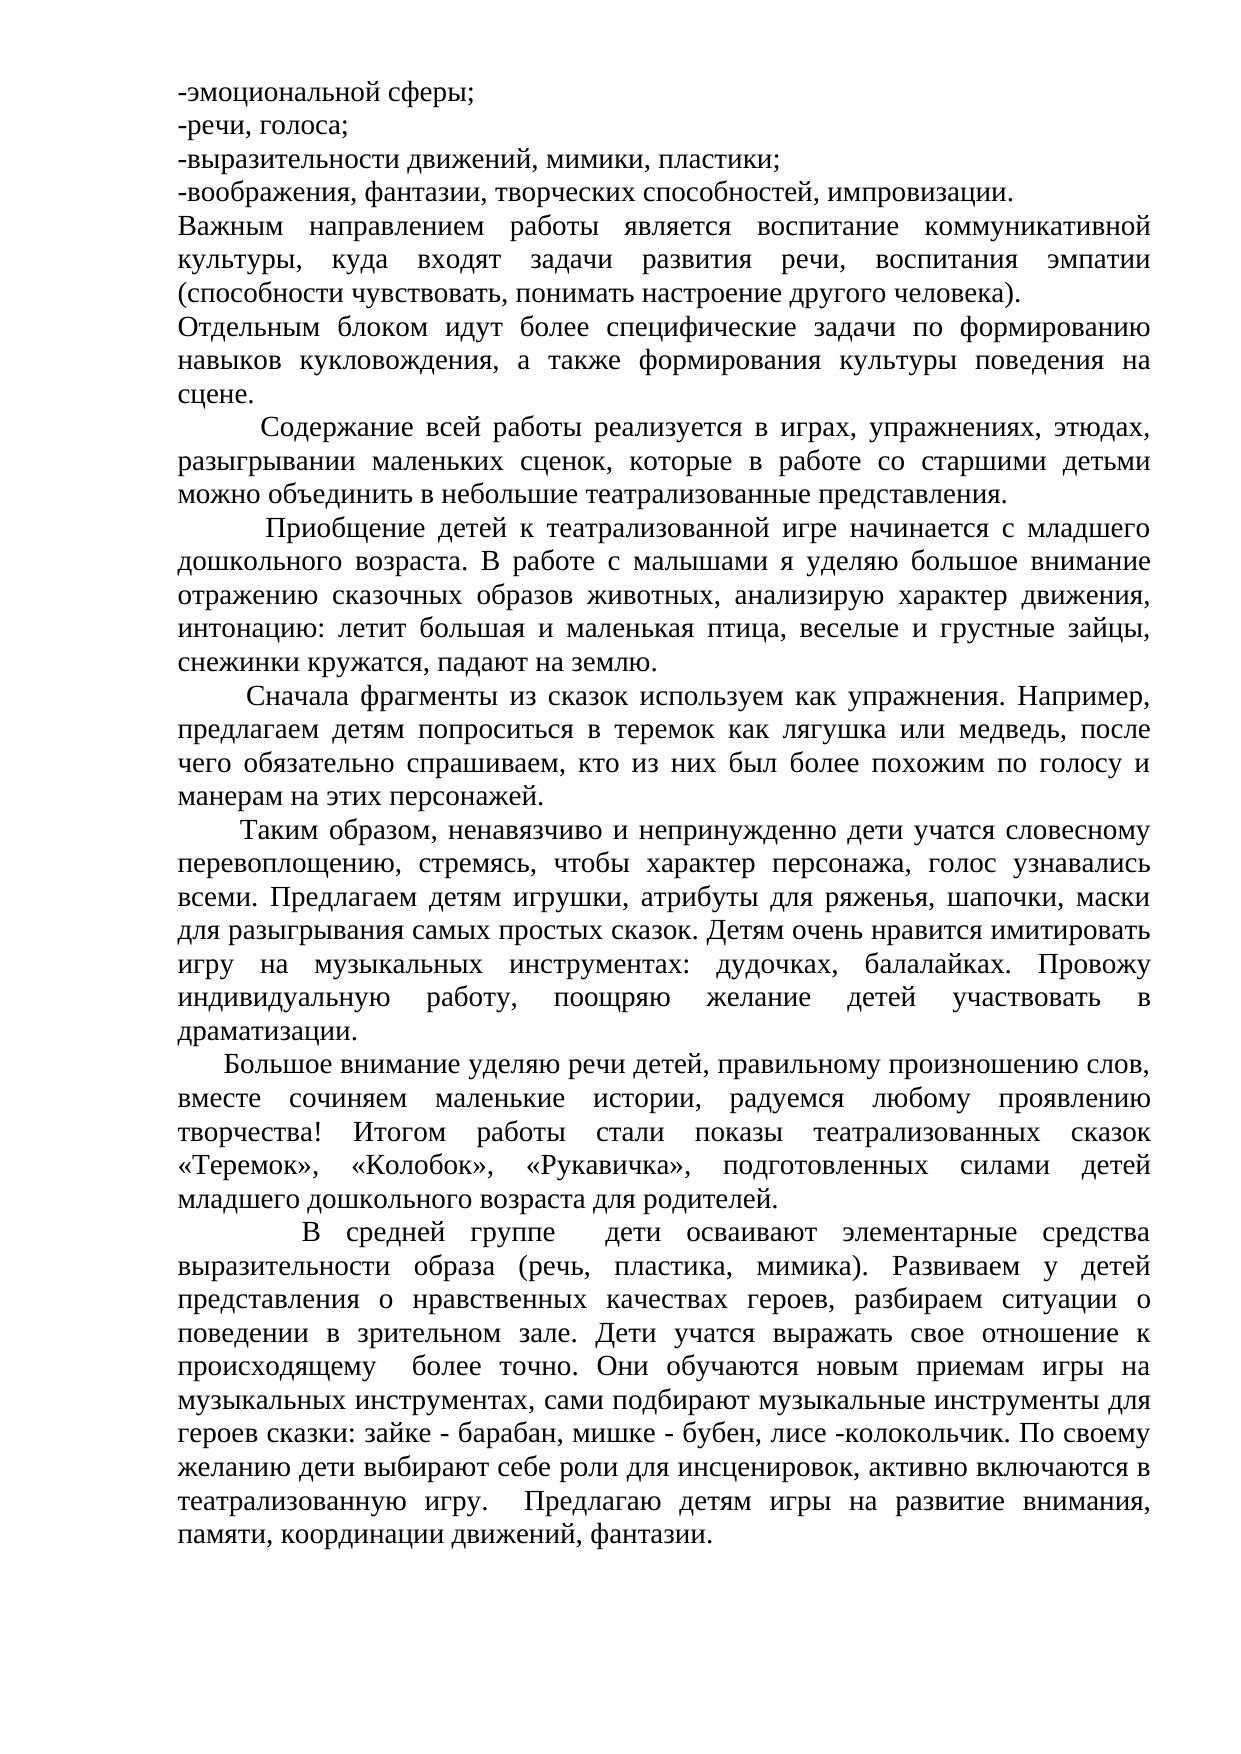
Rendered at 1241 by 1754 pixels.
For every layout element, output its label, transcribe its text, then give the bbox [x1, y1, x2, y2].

text Таким образом, ненавязчиво и непринужденно дети учатся словесному перевоплощению, стремясь, чтобы характер персонажа, голос узнавались всеми. Предлагаем детям игрушки, атрибуты для ряженья, шапочки, маски для разыгрывания самых простых сказок. Детям очень нравится имитировать игру на музыкальных инструментах: дудочках, балалайках. Провожу индивидуальную работу, поощряю желание детей участвовать в драматизации. [177, 812, 1152, 1047]
text -выразительности движений, мимики, пластики; [177, 141, 1152, 174]
text Большое внимание уделяю речи детей, правильному произношению слов, вместе сочиняем маленькие истории, радуемся любому проявлению творчества! Итогом работы стали показы театрализованных сказок «Теремок», «Колобок», «Рукавичка», подготовленных силами детей младшего дошкольного возраста для родителей. [177, 1047, 1152, 1214]
text В средней группе дети осваивают элементарные средства выразительности образа (речь, пластика, мимика). Развиваем у детей представления о нравственных качествах героев, разбираем ситуации о поведении в зрительном зале. Дети учатся выражать свое отношение к происходящему более точно. Они обучаются новым приемам игры на музыкальных инструментах, сами подбирают музыкальные инструменты для героев сказки: зайке - барабан, мишке - бубен, лисе -колокольчик. По своему желанию дети выбирают себе роли для инсценировок, активно включаются в театрализованную игру. Предлагаю детям игры на развитие внимания, памяти, координации движений, фантазии. [177, 1214, 1152, 1550]
text -речи, голоса; [177, 107, 1152, 141]
text Сначала фрагменты из сказок используем как упражнения. Например, предлагаем детям попроситься в теремок как лягушка или медведь, после чего обязательно спрашиваем, кто из них был более похожим по голосу и манерам на этих персонажей. [177, 678, 1152, 812]
text Приобщение детей к театрализованной игре начинается с младшего дошкольного возраста. В работе с малышами я уделяю большое внимание отражению сказочных образов животных, анализирую характер движения, интонацию: летит большая и маленькая птица, веселые и грустные зайцы, снежинки кружатся, падают на землю. [177, 510, 1152, 678]
text Содержание всей работы реализуется в играх, упражнениях, этюдах, разыгрывании маленьких сценок, которые в работе со старшими детьми можно объединить в небольшие театрализованные представления. [177, 409, 1152, 510]
text -воображения, фантазии, творческих способностей, импровизации. [177, 174, 1152, 208]
text Отдельным блоком идут более специфические задачи по формированию навыков кукловождения, а также формирования культуры поведения на сцене. [177, 309, 1152, 409]
text Важным направлением работы является воспитание коммуникативной культуры, куда входят задачи развития речи, воспитания эмпатии (способности чувствовать, понимать настроение другого человека). [177, 208, 1152, 309]
text -эмоциональной сферы; [177, 74, 1152, 107]
